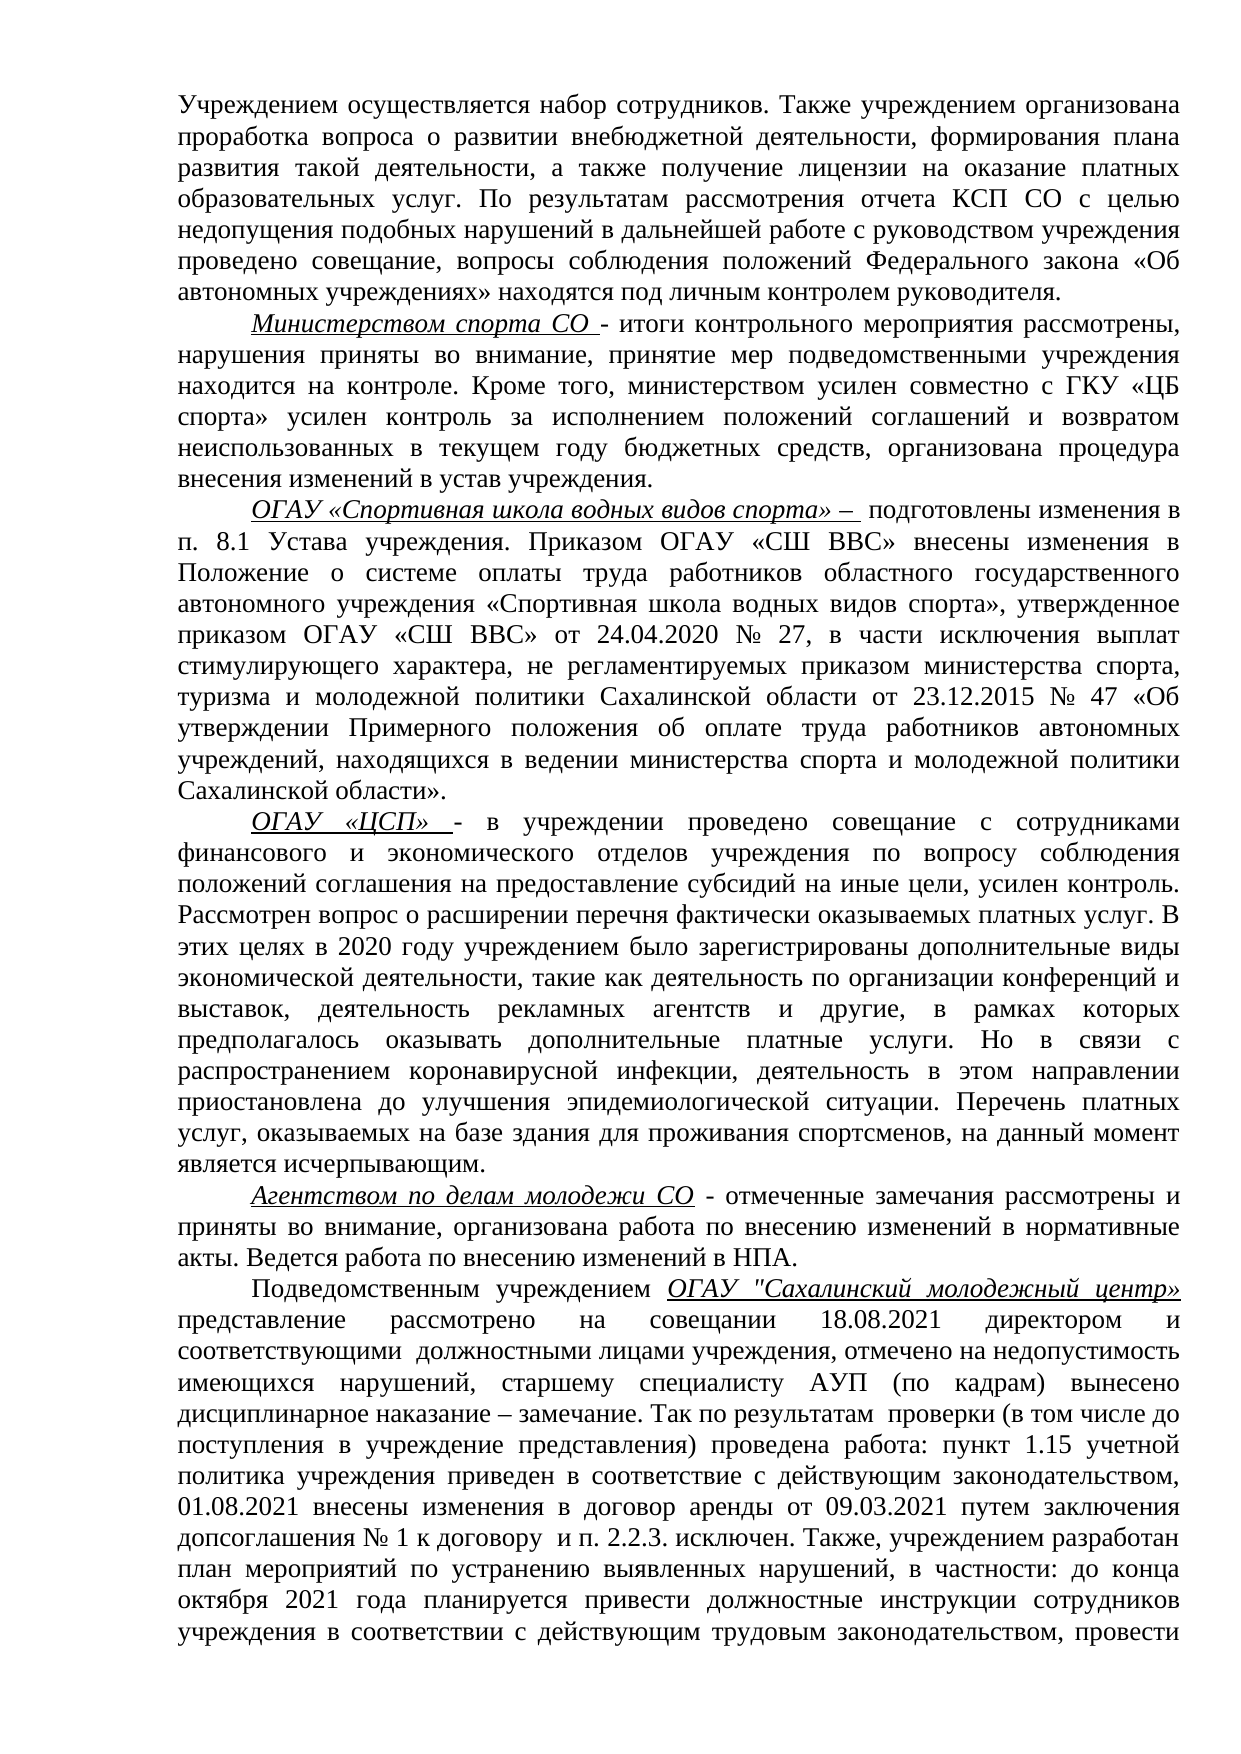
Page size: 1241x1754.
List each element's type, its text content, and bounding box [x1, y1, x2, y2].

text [177, 89, 1181, 307]
text ОГАУ «Спортивная школа водных видов спорта» – подготовлены изменения в п. 8.1 Устава учреждения. Приказом ОГАУ «СШ ВВС» внесены изменения в Положение о системе оплаты труда работников областного государственного автономного учреждения «Спортивная школа водных видов спорта», утвержденное приказом ОГАУ «СШ ВВС» от 24.04.2020 № 27, в части исключения выплат стимулирующего характера, не регламентируемых приказом министерства спорта, туризма и молодежной политики Сахалинской области от 23.12.2015 № 47 «Об утверждении Примерного положения об оплате труда работников автономных учреждений, находящихся в ведении министерства спорта и молодежной политики Сахалинской области». [177, 493, 1181, 805]
text Министерством спорта СО - итоги контрольного мероприятия рассмотрены, нарушения приняты во внимание, принятие мер подведомственными учреждения находится на контроле. Кроме того, министерством усилен совместно с ГКУ «ЦБ спорта» усилен контроль за исполнением положений соглашений и возвратом неиспользованных в текущем году бюджетных средств, организована процедура внесения изменений в устав учреждения. [177, 307, 1181, 493]
text Агентством по делам молодежи СО - отмеченные замечания рассмотрены и приняты во внимание, организована работа по внесению изменений в нормативные акты. Ведется работа по внесению изменений в НПА. [177, 1179, 1181, 1272]
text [177, 1272, 1181, 1646]
text ОГАУ «ЦСП» - в учреждении проведено совещание с сотрудниками финансового и экономического отделов учреждения по вопросу соблюдения положений соглашения на предоставление субсидий на иные цели, усилен контроль. Рассмотрен вопрос о расширении перечня фактически оказываемых платных услуг. В этих целях в 2020 году учреждением было зарегистрированы дополнительные виды экономической деятельности, такие как деятельность по организации конференций и выставок, деятельность рекламных агентств и другие, в рамках которых предполагалось оказывать дополнительные платные услуги. Но в связи с распространением коронавирусной инфекции, деятельность в этом направлении приостановлена до улучшения эпидемиологической ситуации. Перечень платных услуг, оказываемых на базе здания для проживания спортсменов, на данный момент является исчерпывающим. [177, 805, 1181, 1179]
